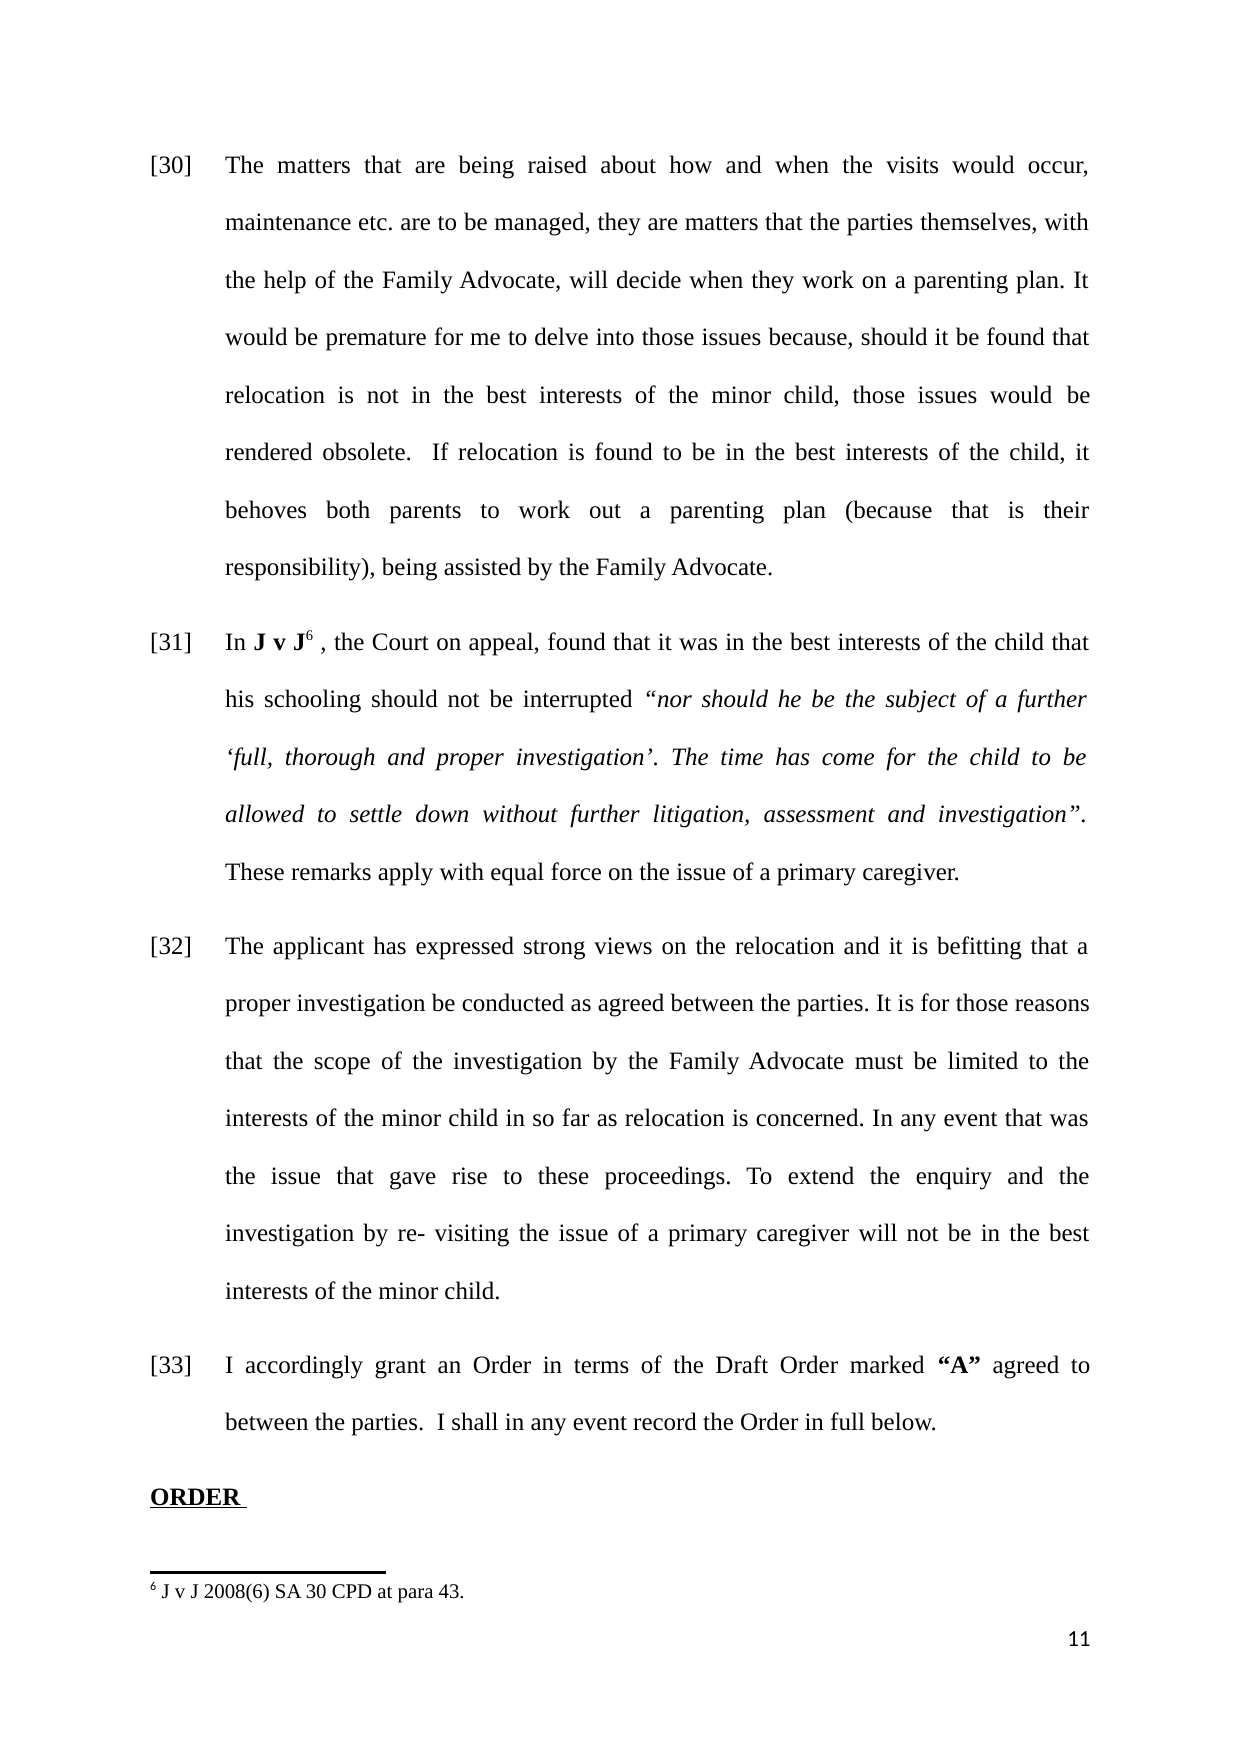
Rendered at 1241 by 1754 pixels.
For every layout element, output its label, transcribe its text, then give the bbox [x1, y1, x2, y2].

text [30] The matters that are being raised about how and when the visits would occur, maintenance etc. are to be managed, they are matters that the parties themselves, with the help of the Family Advocate, will decide when they work on a parenting plan. It would be premature for me to delve into those issues because, should it be found that relocation is not in the best interests of the minor child, those issues would be rendered obsolete. If relocation is found to be in the best interests of the child, it behoves both parents to work out a parenting plan (because that is their responsibility), being assisted by the Family Advocate. [150, 150, 1090, 581]
text ORDER [150, 1482, 1090, 1510]
text [32] The applicant has expressed strong views on the relocation and it is befitting that a proper investigation be conducted as agreed between the parties. It is for those reasons that the scope of the investigation by the Family Advocate must be limited to the interests of the minor child in so far as relocation is concerned. In any event that was the issue that gave rise to these proceedings. To extend the enquiry and the investigation by re- visiting the issue of a primary caregiver will not be in the best interests of the minor child. [150, 931, 1090, 1304]
text [33] I accordingly grant an Order in terms of the Draft Order marked “A” agreed to between the parties. I shall in any event record the Order in full below. [150, 1350, 1090, 1436]
text [31] In J v J , the Court on appeal, found that it was in the best interests of the child that his schooling should not be interrupted “nor should he be the subject of a further ‘full, thorough and proper investigation’. The time has come for the child to be allowed to settle down without further litigation, assessment and investigation”. These remarks apply with equal force on the issue of a primary caregiver. [150, 627, 1090, 885]
